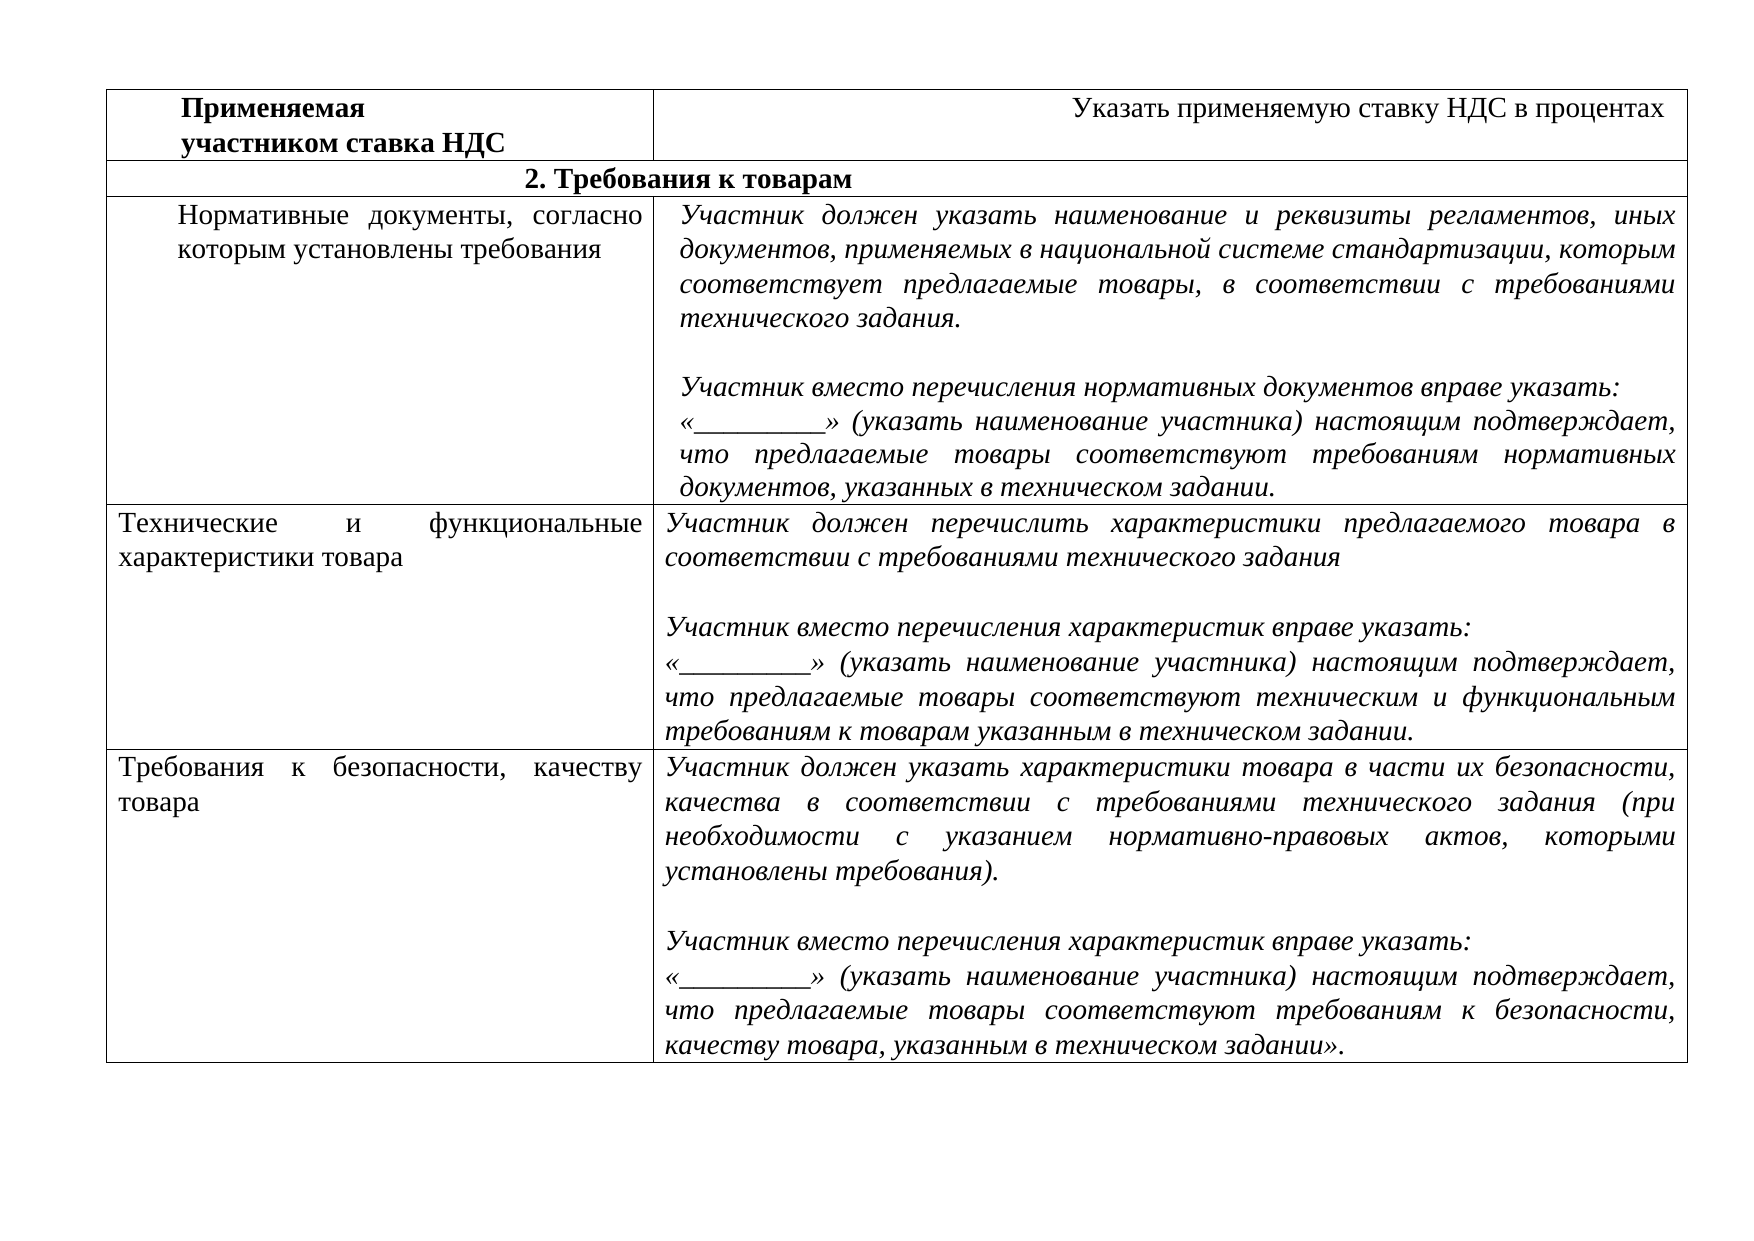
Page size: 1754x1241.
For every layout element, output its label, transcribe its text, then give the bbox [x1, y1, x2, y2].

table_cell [107, 750, 653, 1062]
table_cell Участник должен указать наименование и реквизиты регламентов, иных документов, применяемых в национальной системе стандартизации, которым соответствует предлагаемые товары, в соответствии с требованиями технического задания. Участник вместо перечисления нормативных документов вправе указать: «_________» (указать наименование участника) настоящим подтверждает, что предлагаемые товары соответствуют требованиям нормативных документов, указанных в техническом задании. [654, 197, 1687, 504]
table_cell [654, 750, 1687, 1062]
table_cell Применяемая участником ставка НДС [107, 90, 653, 160]
table_cell 2. Требования к товарам [107, 161, 1687, 196]
table_cell Нормативные документы, согласно которым установлены требования [107, 197, 653, 504]
table_cell Участник должен перечислить характеристики предлагаемого товара в соответствии с требованиями технического задания Участник вместо перечисления характеристик вправе указать: «_________» (указать наименование участника) настоящим подтверждает, что предлагаемые товары соответствуют техническим и функциональным требованиям к товарам указанным в техническом задании. [654, 505, 1687, 748]
table_cell Технические и функциональные характеристики товара [107, 505, 653, 748]
table_cell Указать применяемую ставку НДС в процентах [654, 90, 1687, 160]
